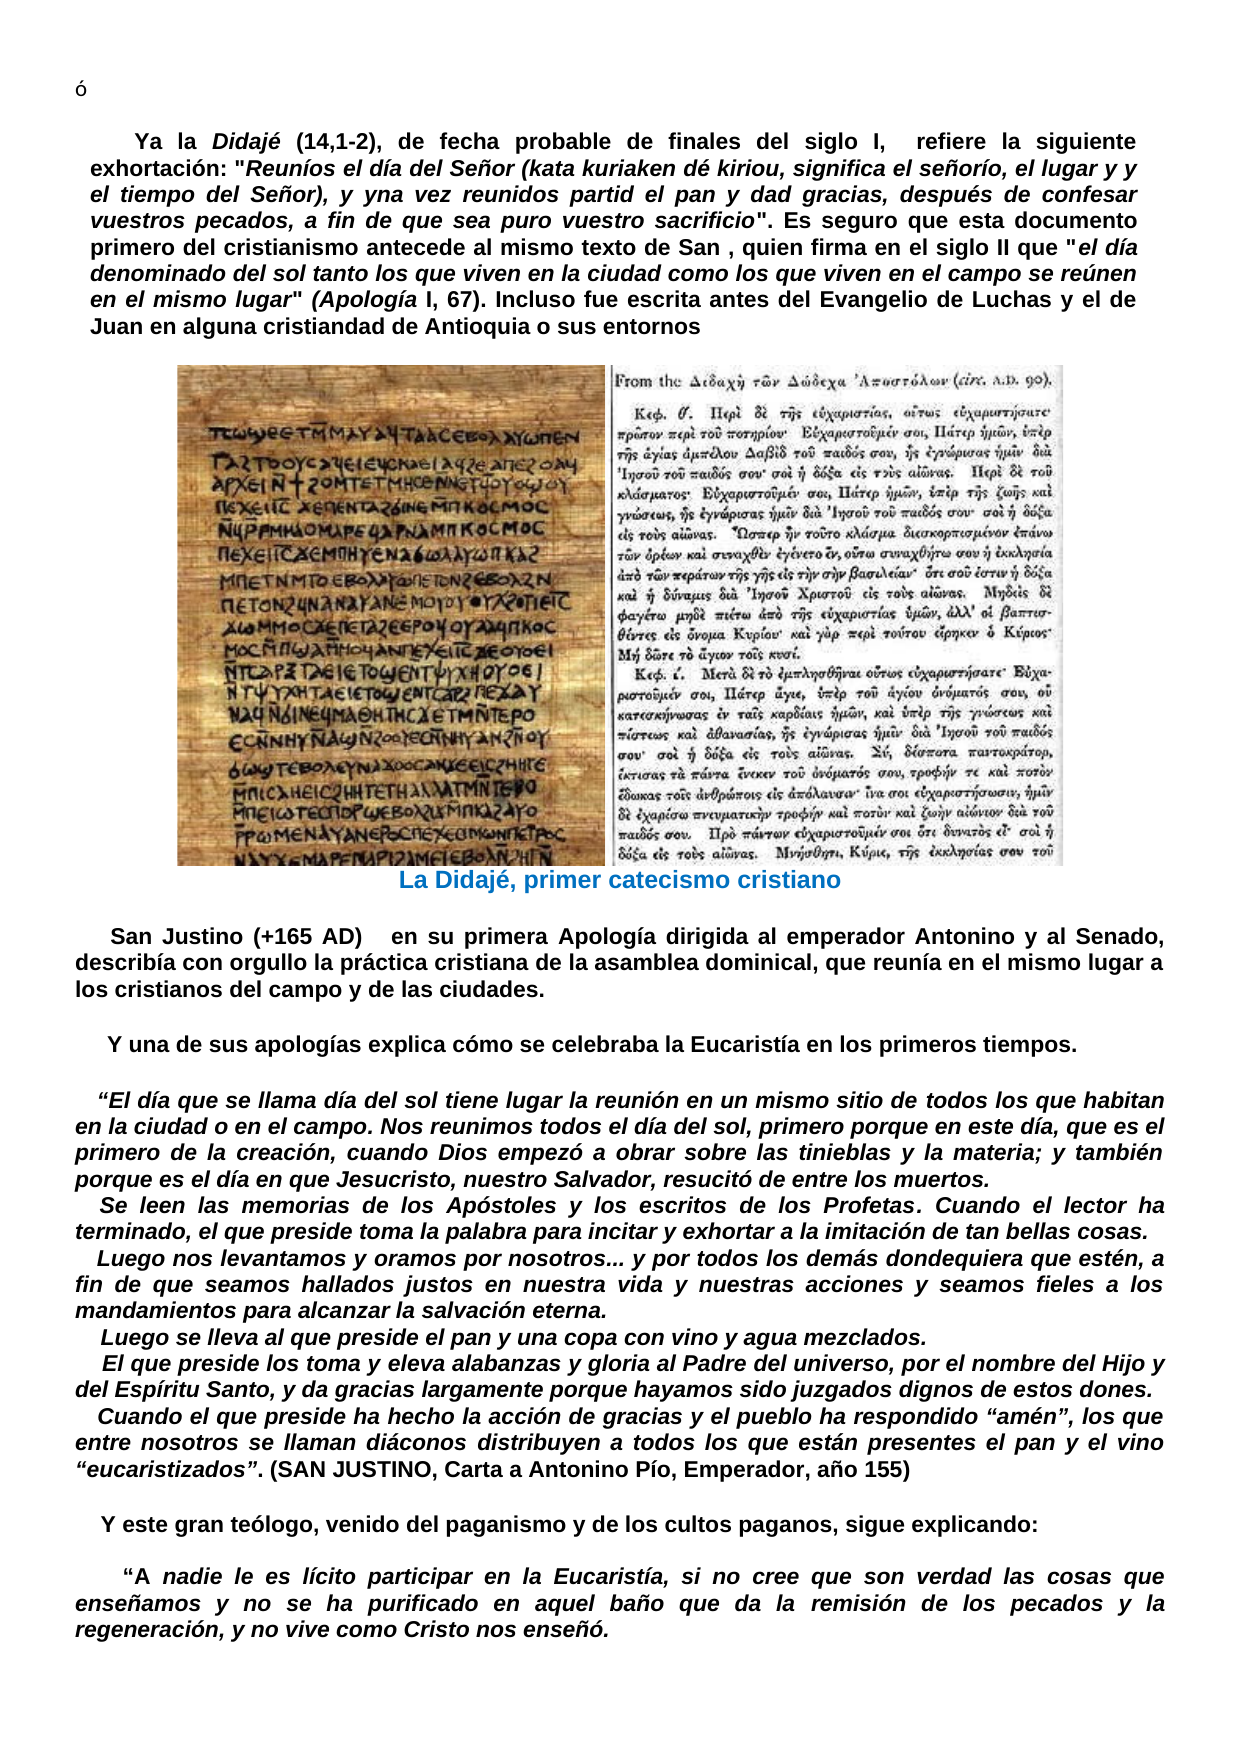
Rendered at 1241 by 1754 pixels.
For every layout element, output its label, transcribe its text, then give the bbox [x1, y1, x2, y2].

text “El día que se llama día del sol tiene lugar la reunión en un mismo sitio de todos los que habitan en la ciudad o en el campo. Nos reunimos todos el día del sol, primero porque en este día, que es el primero de la creación, cuando Dios empezó a obrar sobre las tinieblas y la materia; y también porque es el día en que Jesucristo, nuestro Salvador, resucitó de entre los muertos. [75, 1087, 1165, 1192]
text La Didajé, primer catecismo cristiano [75, 865, 1165, 894]
text Luego nos levantamos y oramos por nosotros... y por todos los demás dondequiera que estén, a fin de que seamos hallados justos en nuestra vida y nuestras acciones y seamos fieles a los mandamientos para alcanzar la salvación eterna. [75, 1245, 1165, 1324]
text El que preside los toma y eleva alabanzas y gloria al Padre del universo, por el nombre del Hijo y del Espíritu Santo, y da gracias largamente porque hayamos sido juzgados dignos de estos dones. [75, 1350, 1165, 1403]
text Luego se lleva al que preside el pan y una copa con vino y agua mezclados. [75, 1324, 1165, 1350]
picture [177, 365, 1064, 866]
text Y este gran teólogo, venido del paganismo y de los cultos paganos, sigue explicando: [75, 1511, 1165, 1537]
text Cuando el que preside ha hecho la acción de gracias y el pueblo ha respondido “amén”, los que entre nosotros se llaman diáconos distribuyen a todos los que están presentes el pan y el vino “eucaristizados”. (SAN JUSTINO, Carta a Antonino Pío, Emperador, año 155) [75, 1403, 1165, 1482]
text “A nadie le es lícito participar en la Eucaristía, si no cree que son verdad las cosas que enseñamos y no se ha purificado en aquel baño que da la remisión de los pecados y la regeneración, y no vive como Cristo nos enseñó. [75, 1537, 1165, 1642]
text Se leen las memorias de los Apóstoles y los escritos de los Profetas. Cuando el lector ha terminado, el que preside toma la palabra para incitar y exhortar a la imitación de tan bellas cosas. [75, 1192, 1165, 1245]
text San Justino (+165 AD) en su primera Apología dirigida al emperador Antonino y al Senado, describía con orgullo la práctica cristiana de la asamblea dominical, que reunía en el mismo lugar a los cristianos del campo y de las ciudades. [75, 923, 1165, 1002]
text Y una de sus apologías explica cómo se celebraba la Eucaristía en los primeros tiempos. [75, 1031, 1165, 1057]
text Ya la Didajé (14,1-2), de fecha probable de finales del siglo I, refiere la siguiente exhortación: "Reuníos el día del Señor (kata kuriaken dé kiriou, significa el señorío, el lugar y y el tiempo del Señor), y yna vez reunidos partid el pan y dad gracias, después de confesar vuestros pecados, a fin de que sea puro vuestro sacrificio". Es seguro que esta documento primero del cristianismo antecede al mismo texto de San , quien firma en el siglo II que "el día denominado del sol tanto los que viven en la ciudad como los que viven en el campo se reúnen en el mismo lugar" (Apología I, 67). Incluso fue escrita antes del Evangelio de Luchas y el de Juan en alguna cristiandad de Antioquia o sus entornos [90, 128, 1138, 339]
